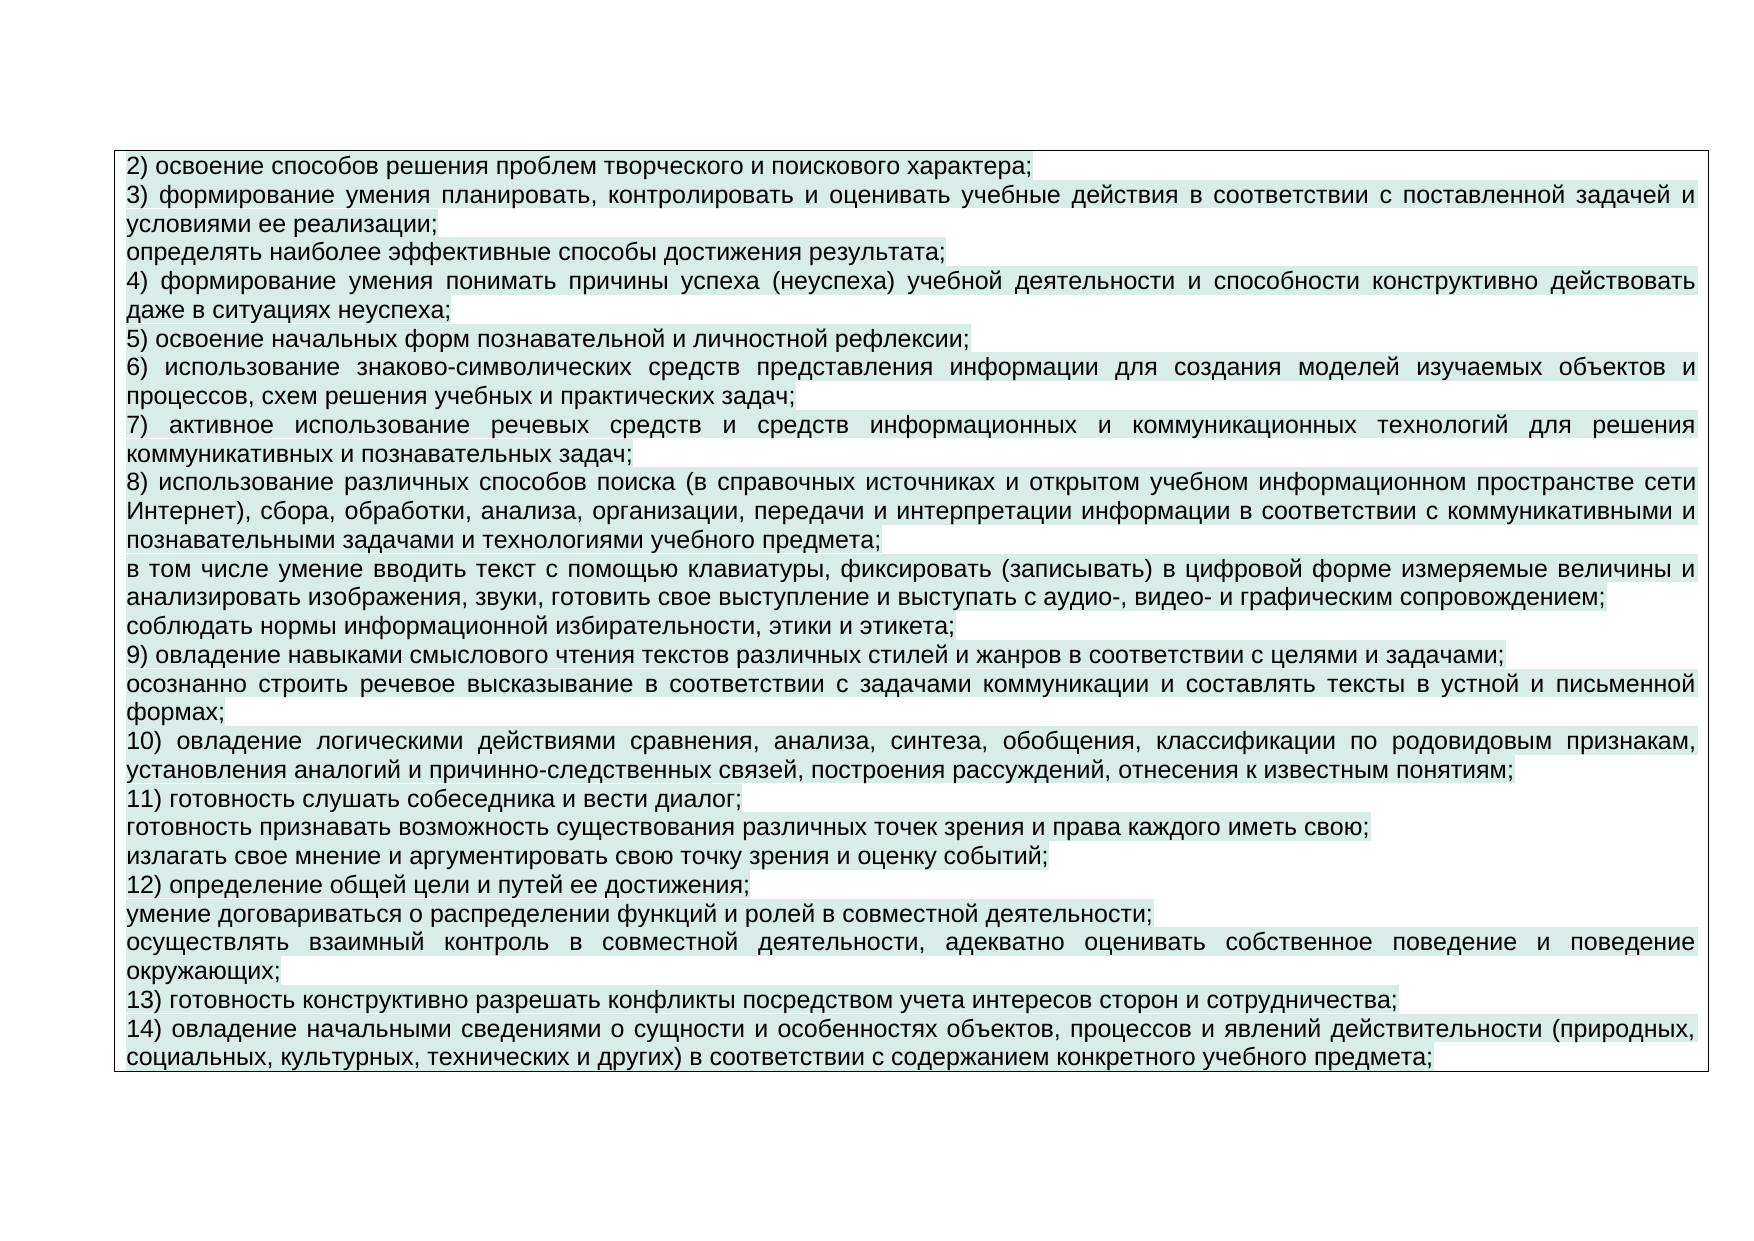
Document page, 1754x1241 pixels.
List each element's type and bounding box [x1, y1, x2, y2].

table_cell [115, 151, 1708, 1071]
